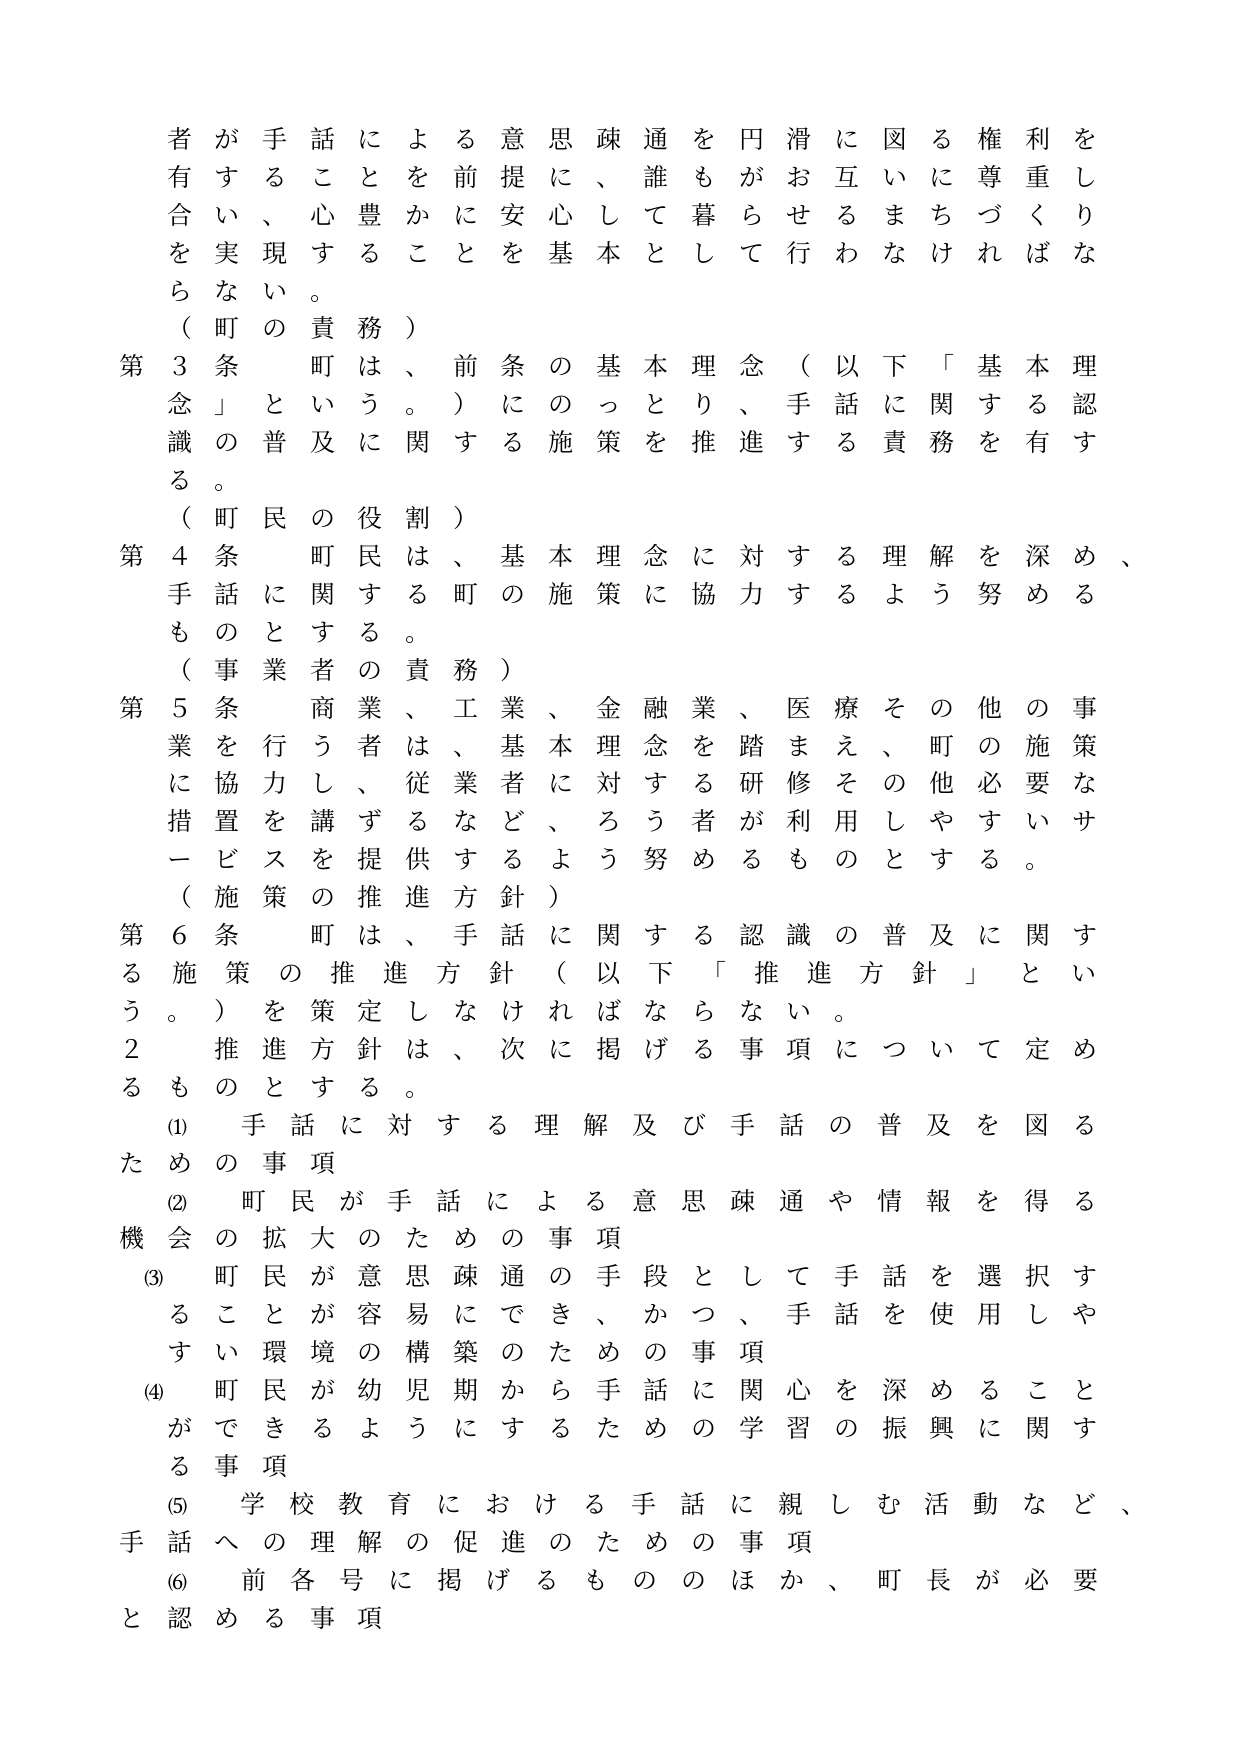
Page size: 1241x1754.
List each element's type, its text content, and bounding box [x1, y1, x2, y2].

text （事業者の責務） [119, 649, 1121, 687]
text 第４条 町民は、基本理念に対する理解を深め、手話に関する町の施策に協力するよう努めるものとする。 [119, 536, 1121, 649]
text ⑶ 町民が意思疎通の手段として手話を選択することが容易にでき、かつ、手話を使用しやすい環境の構築のための事項 [143, 1256, 1121, 1370]
text ２ 推進方針は、次に掲げる事項について定めるものとする。 [119, 1029, 1121, 1104]
text ⑹ 前各号に掲げるもののほか、町長が必要と認める事項 [119, 1559, 1121, 1635]
text （施策の推進方針） [119, 877, 1121, 915]
text （町民の役割） [119, 498, 1121, 536]
text 第３条 町は、前条の基本理念（以下「基本理念」という。）にのっとり、手話に関する認識の普及に関する施策を推進する責務を有する。 [119, 346, 1121, 498]
text ⑵ 町民が手話による意思疎通や情報を得る機会の拡大のための事項 [119, 1180, 1121, 1256]
text ⑴ 手話に対する理解及び手話の普及を図るための事項 [119, 1104, 1121, 1180]
text （町の責務） [119, 308, 1121, 346]
text 第５条 商業、工業、金融業、医療その他の事業を行う者は、基本理念を踏まえ、町の施策に協力し、従業者に対する研修その他必要な措置を講ずるなど、ろう者が利用しやすいサービスを提供するよう努めるものとする。 [119, 687, 1121, 877]
text 第６条 町は、手話に関する認識の普及に関する施策の推進方針（以下「推進方針」という。）を策定しなければならない。 [95, 915, 1121, 1029]
text ⑸ 学校教育における手話に親しむ活動など、手話への理解の促進のための事項 [119, 1484, 1121, 1559]
text ⑷ 町民が幼児期から手話に関心を深めることができるようにするための学習の振興に関する事項 [143, 1370, 1121, 1484]
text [119, 119, 1121, 308]
